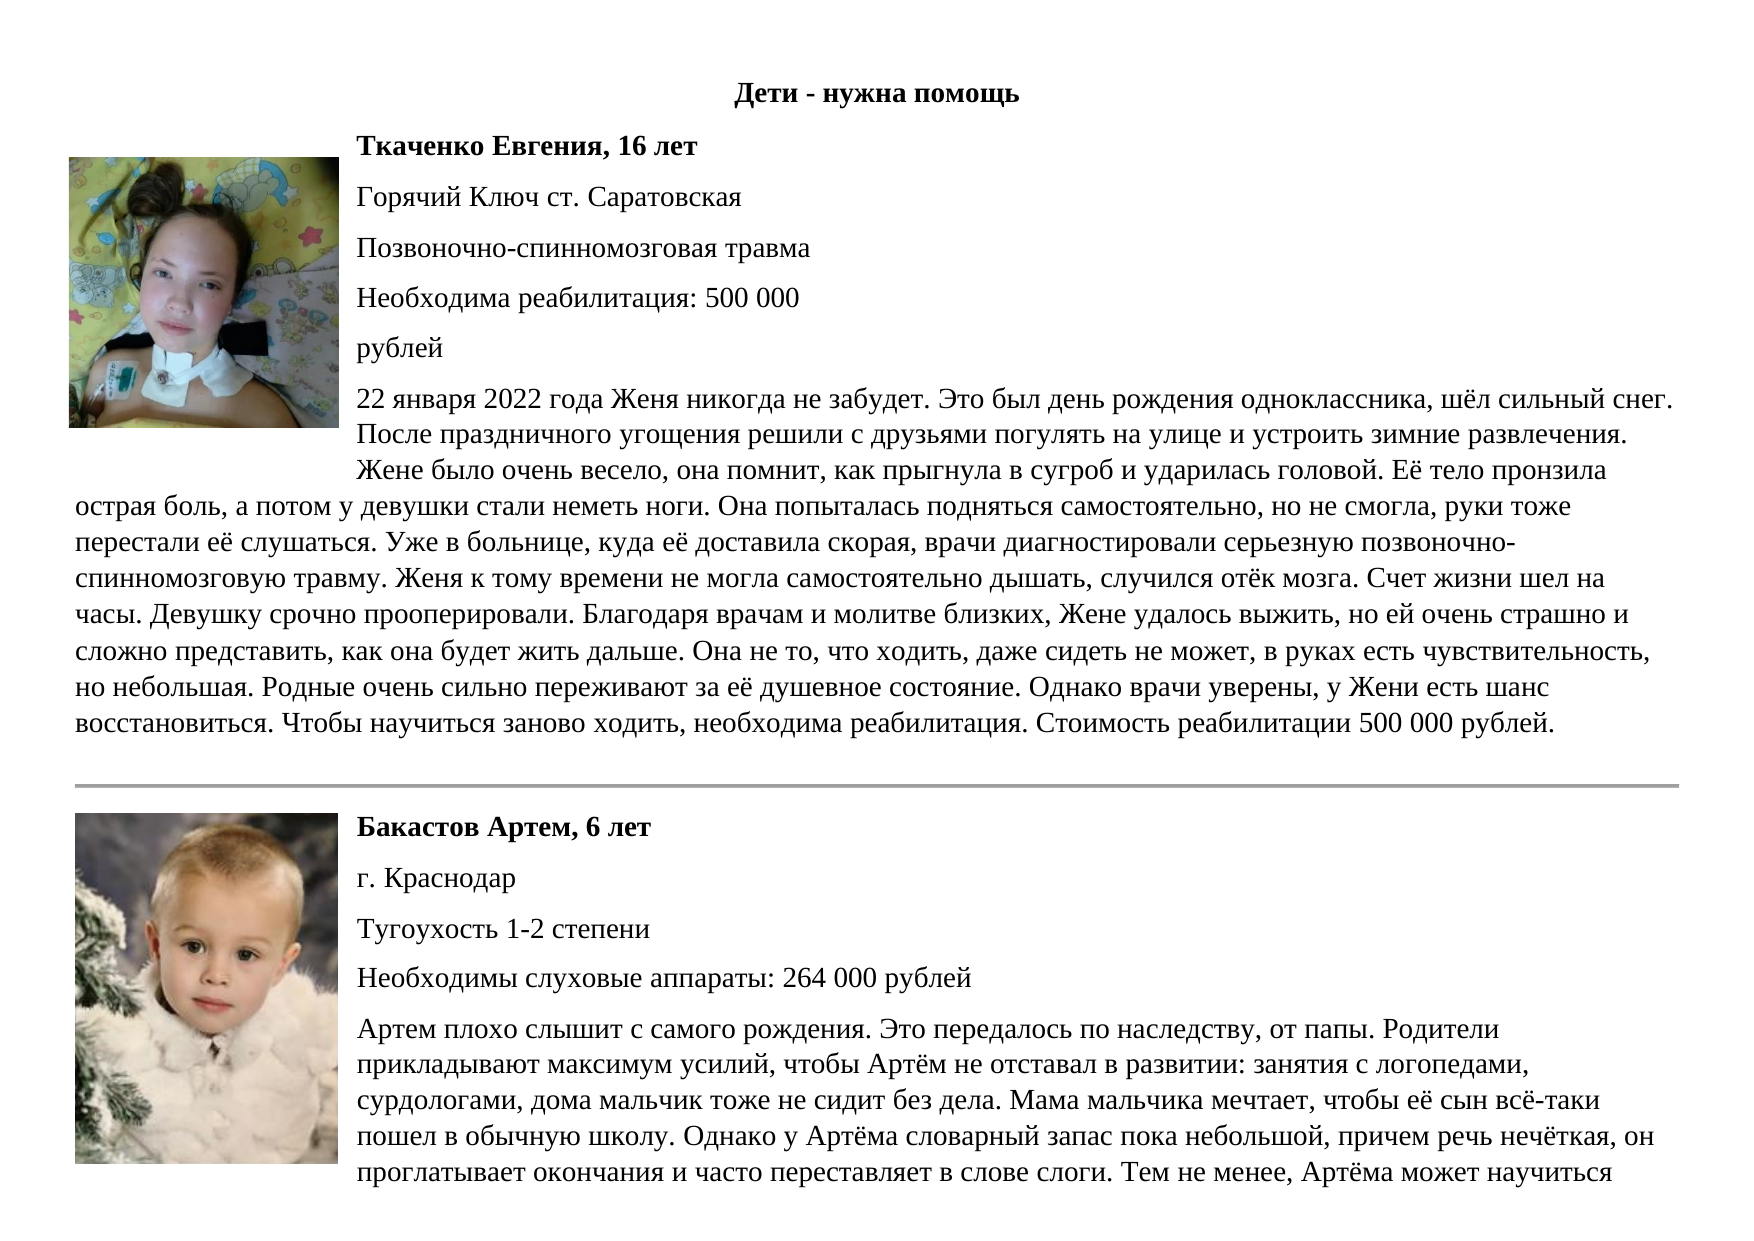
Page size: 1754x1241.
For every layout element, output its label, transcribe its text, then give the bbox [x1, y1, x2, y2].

picture [75, 813, 338, 1164]
text Необходимы слуховые аппараты: 264 000 рублей [357, 961, 1691, 994]
subtitle Дети - нужна помощь [732, 75, 1021, 108]
text Жене было очень весело, она помнит, как прыгнула в сугроб и ударилась головой. Её тело пронзила острая боль, а потом у девушки стали неметь ноги. Она попыталась подняться самостоятельно, но не смогла, руки тоже перестали её слушаться. Уже в больнице, куда её доставила скорая, врачи диагностировали серьезную позвоночно- спинномозговую травму. Женя к тому времени не могла самостоятельно дышать, случился отёк мозга. Счет жизни шел на часы. Девушку срочно прооперировали. Благодаря врачам и молитве близких, Жене удалось выжить, но ей очень страшно и сложно представить, как она будет жить дальше. Она не то, что ходить, даже сидеть не может, в руках есть чувствительность, но небольшая. Родные очень сильно переживают за её душевное состояние. Однако врачи уверены, у Жени есть шанс восстановиться. Чтобы научиться заново ходить, необходима реабилитация. Стоимость реабилитации 500 000 рублей. [75, 452, 1671, 739]
picture [68, 157, 339, 428]
text пошел в обычную школу. Однако у Артёма словарный запас пока небольшой, причем речь нечёткая, он проглатывает окончания и часто переставляет в слове слоги. Тем не менее, Артёма может научиться [357, 1118, 1691, 1188]
text Ткаченко Евгения, 16 лет [356, 128, 1691, 161]
text 22 января 2022 года Женя никогда не забудет. Это был день рождения одноклассника, шёл сильный снег. После праздничного угощения решили с друзьями погулять на улице и устроить зимние развлечения. [356, 381, 1676, 450]
text Артем плохо слышит с самого рождения. Это передалось по наследству, от папы. Родители прикладывают максимум усилий, чтобы Артём не отставал в развитии: занятия с логопедами, сурдологами, дома мальчик тоже не сидит без дела. Мама мальчика мечтает, чтобы её сын всё-таки [357, 1011, 1676, 1116]
text Бакастов Артем, 6 лет г. Краснодар Тугоухость 1-2 степени [357, 809, 653, 944]
text Горячий Ключ ст. Саратовская Позвоночно-спинномозговая травма Необходима реабилитация: 500 000 рублей [356, 179, 894, 364]
